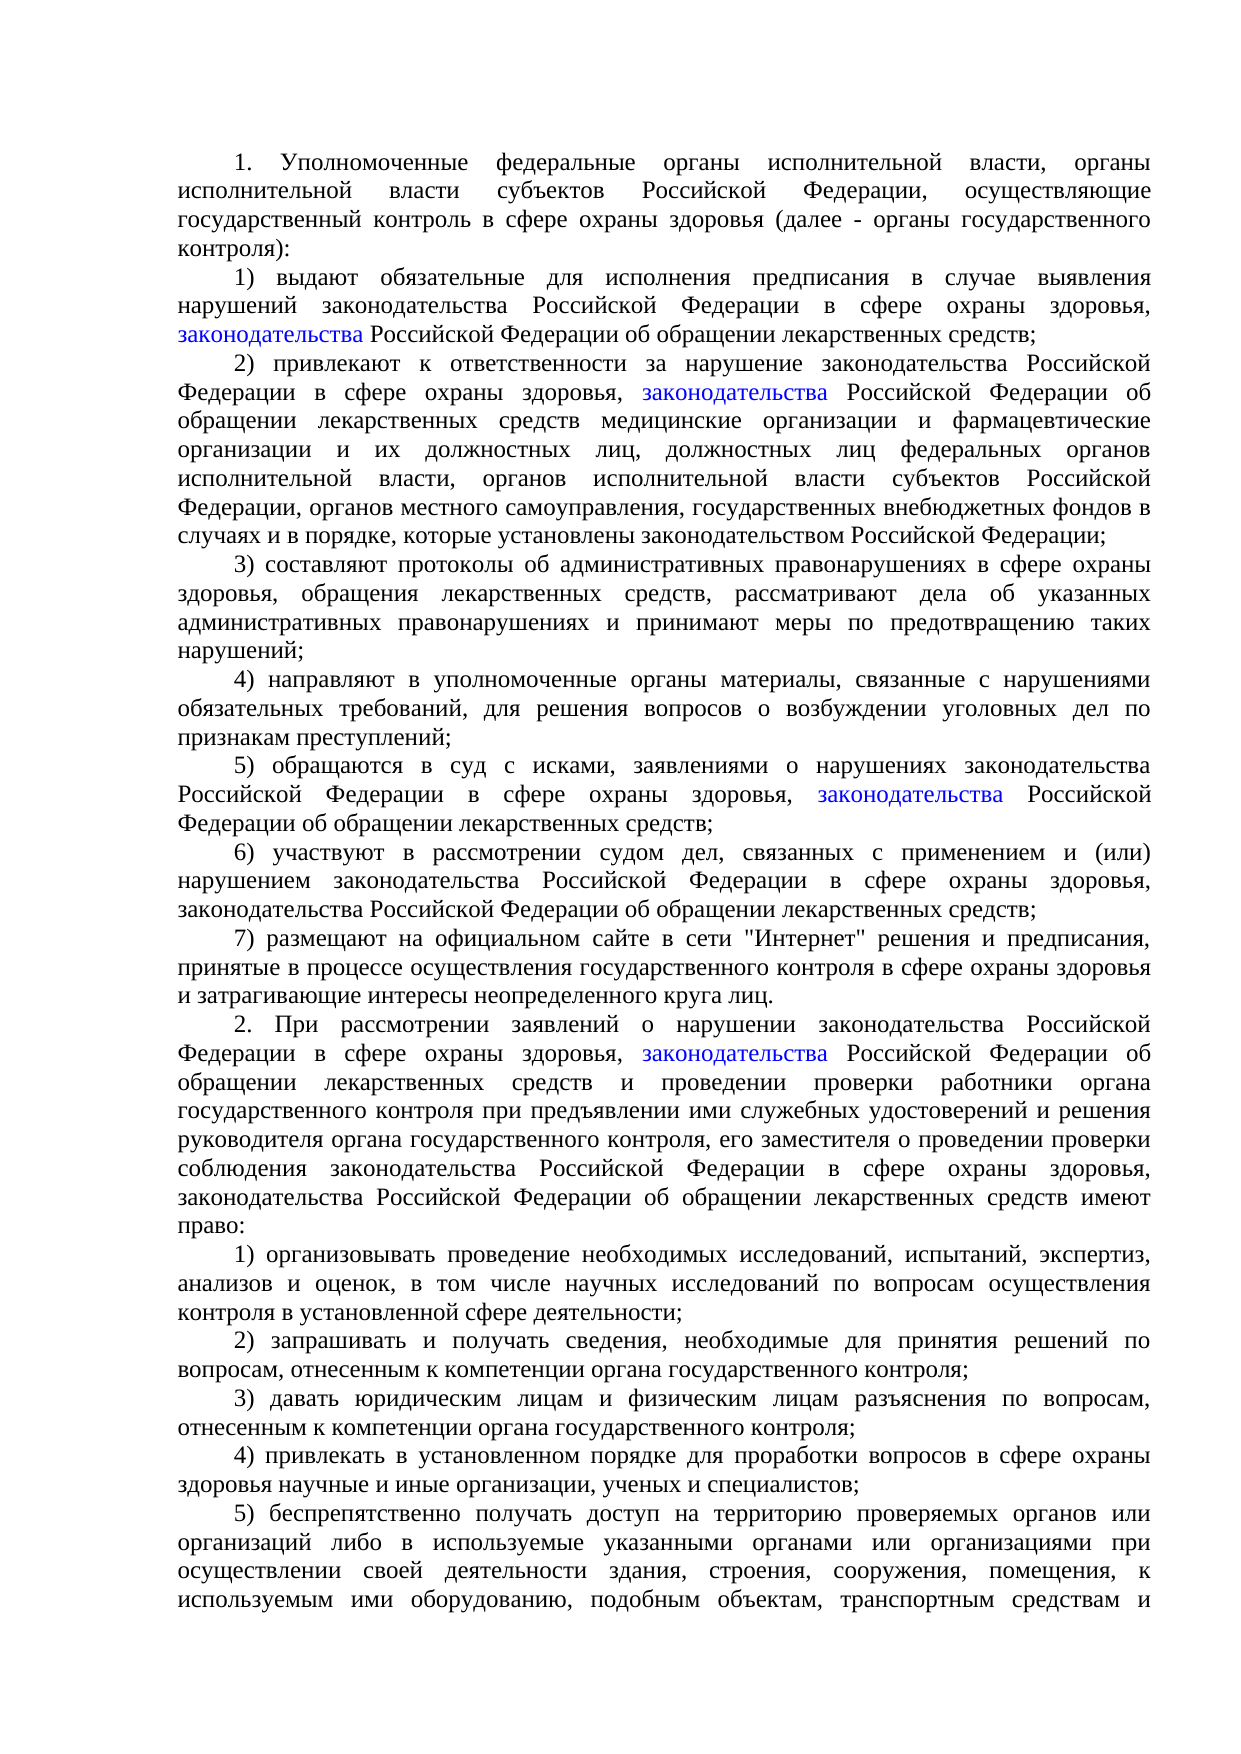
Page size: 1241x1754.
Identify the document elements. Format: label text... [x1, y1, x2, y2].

text 2. При рассмотрении заявлений о нарушении законодательства Российской Федерации в сфере охраны здоровья, законодательства Российской Федерации об обращении лекарственных средств и проведении проверки работники органа государственного контроля при предъявлении ими служебных удостоверений и решения руководителя органа государственного контроля, его заместителя о проведении проверки соблюдения законодательства Российской Федерации в сфере охраны здоровья, законодательства Российской Федерации об обращении лекарственных средств имеют право: [177, 1009, 1152, 1239]
text 4) направляют в уполномоченные органы материалы, связанные с нарушениями обязательных требований, для решения вопросов о возбуждении уголовных дел по признакам преступлений; [177, 664, 1152, 751]
text 2) привлекают к ответственности за нарушение законодательства Российской Федерации в сфере охраны здоровья, законодательства Российской Федерации об обращении лекарственных средств медицинские организации и фармацевтические организации и их должностных лиц, должностных лиц федеральных органов исполнительной власти, органов исполнительной власти субъектов Российской Федерации, органов местного самоуправления, государственных внебюджетных фондов в случаях и в порядке, которые установлены законодательством Российской Федерации; [177, 348, 1152, 549]
text 3) давать юридическим лицам и физическим лицам разъяснения по вопросам, отнесенным к компетенции органа государственного контроля; [177, 1383, 1152, 1441]
text 2) запрашивать и получать сведения, необходимые для принятия решений по вопросам, отнесенным к компетенции органа государственного контроля; [177, 1326, 1152, 1383]
text 5) обращаются в суд с исками, заявлениями о нарушениях законодательства Российской Федерации в сфере охраны здоровья, законодательства Российской Федерации об обращении лекарственных средств; [177, 751, 1152, 837]
text 6) участвуют в рассмотрении судом дел, связанных с применением и (или) нарушением законодательства Российской Федерации в сфере охраны здоровья, законодательства Российской Федерации об обращении лекарственных средств; [177, 837, 1152, 923]
text 4) привлекать в установленном порядке для проработки вопросов в сфере охраны здоровья научные и иные организации, ученых и специалистов; [177, 1441, 1152, 1498]
text 3) составляют протоколы об административных правонарушениях в сфере охраны здоровья, обращения лекарственных средств, рассматривают дела об указанных административных правонарушениях и принимают меры по предотвращению таких нарушений; [177, 549, 1152, 664]
text 1. Уполномоченные федеральные органы исполнительной власти, органы исполнительной власти субъектов Российской Федерации, осуществляющие государственный контроль в сфере охраны здоровья (далее - органы государственного контроля): [177, 147, 1152, 262]
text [177, 1498, 1152, 1613]
text 1) выдают обязательные для исполнения предписания в случае выявления нарушений законодательства Российской Федерации в сфере охраны здоровья, законодательства Российской Федерации об обращении лекарственных средств; [177, 262, 1152, 348]
text 1) организовывать проведение необходимых исследований, испытаний, экспертиз, анализов и оценок, в том числе научных исследований по вопросам осуществления контроля в установленной сфере деятельности; [177, 1239, 1152, 1326]
text 7) размещают на официальном сайте в сети "Интернет" решения и предписания, принятые в процессе осуществления государственного контроля в сфере охраны здоровья и затрагивающие интересы неопределенного круга лиц. [177, 923, 1152, 1009]
